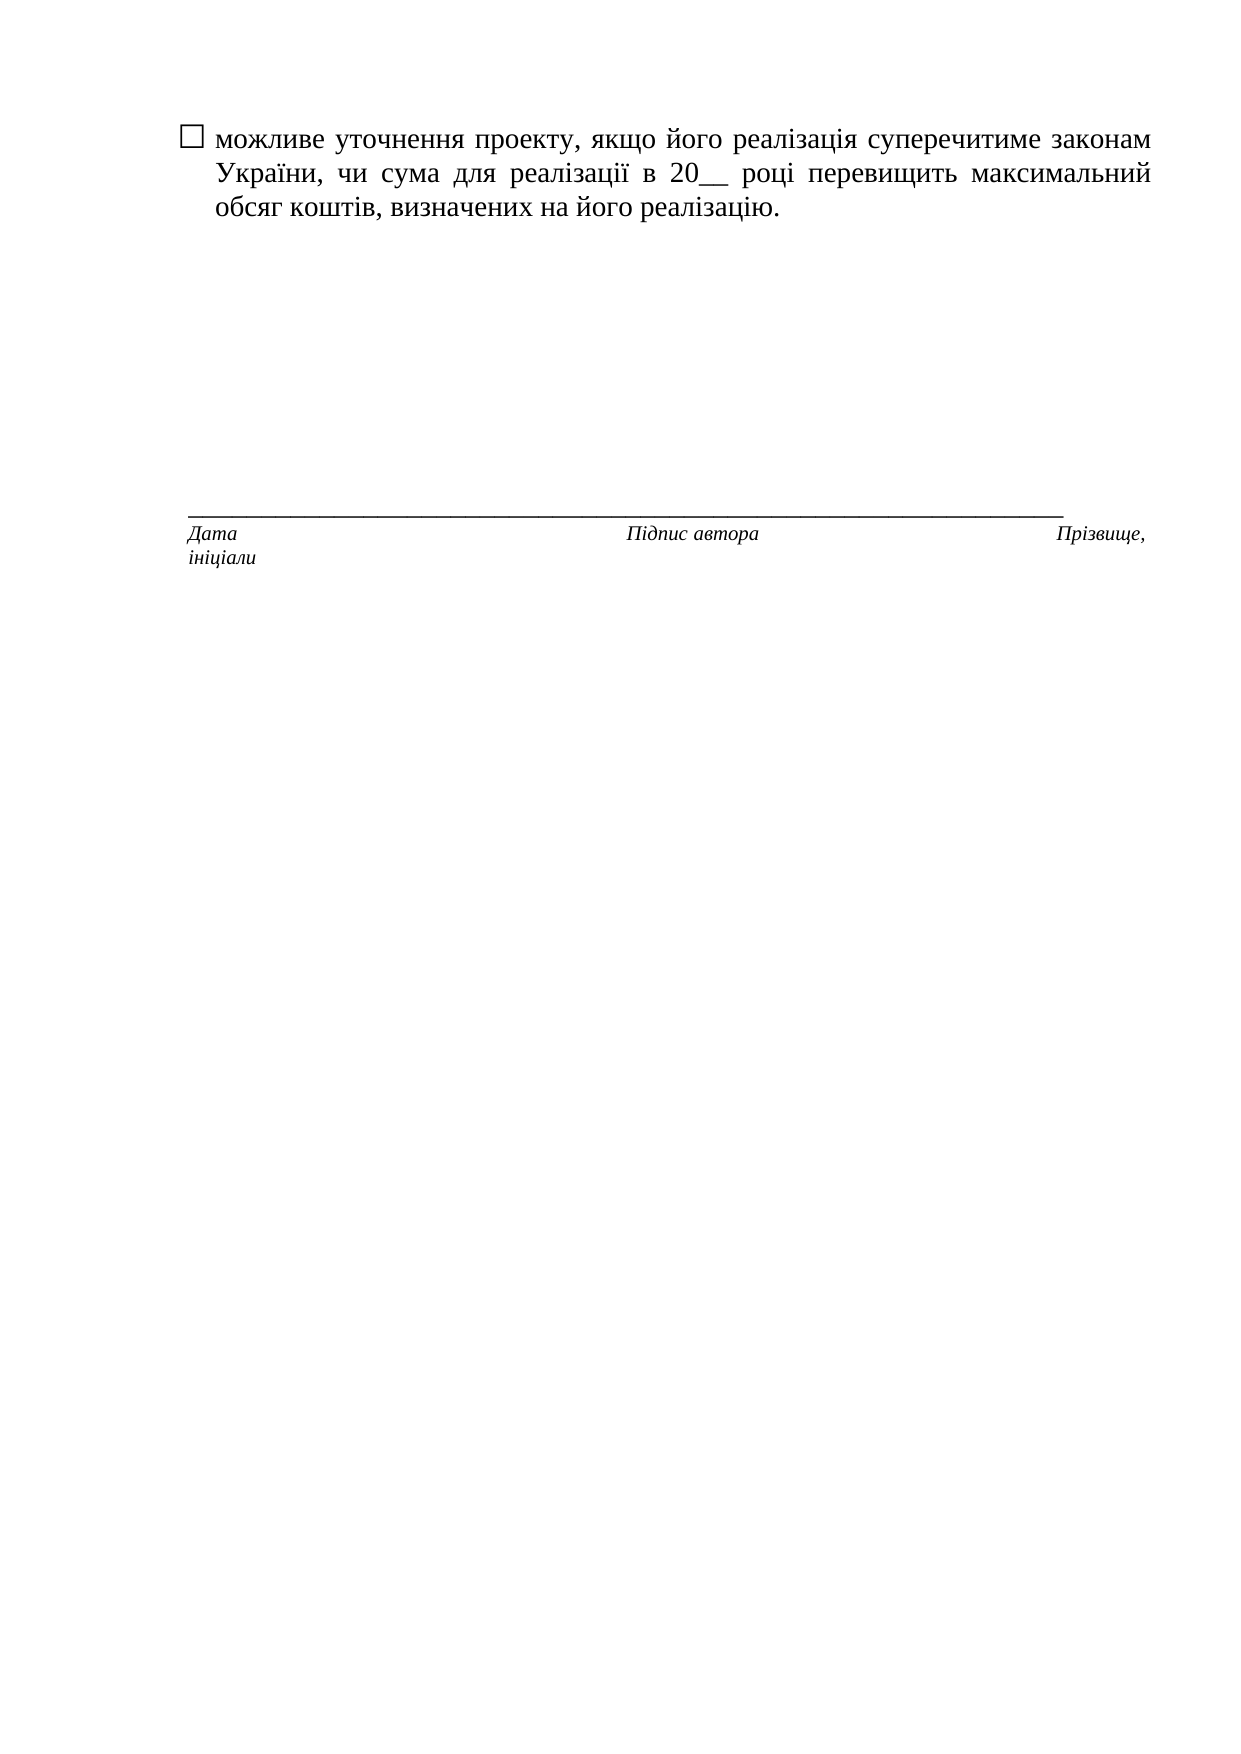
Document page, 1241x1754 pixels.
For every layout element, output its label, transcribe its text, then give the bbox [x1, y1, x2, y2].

text ____________________________________________________________ [123, 423, 1216, 521]
list можливе уточнення проекту, якщо його реалізація суперечитиме законам України, чи сума для реалізації в 20__ році перевищить максимальний обсяг коштів, визначених на його реалізацію. [177, 118, 1152, 222]
text Дата Підпис автора Прізвище, ініціали [123, 521, 1216, 633]
